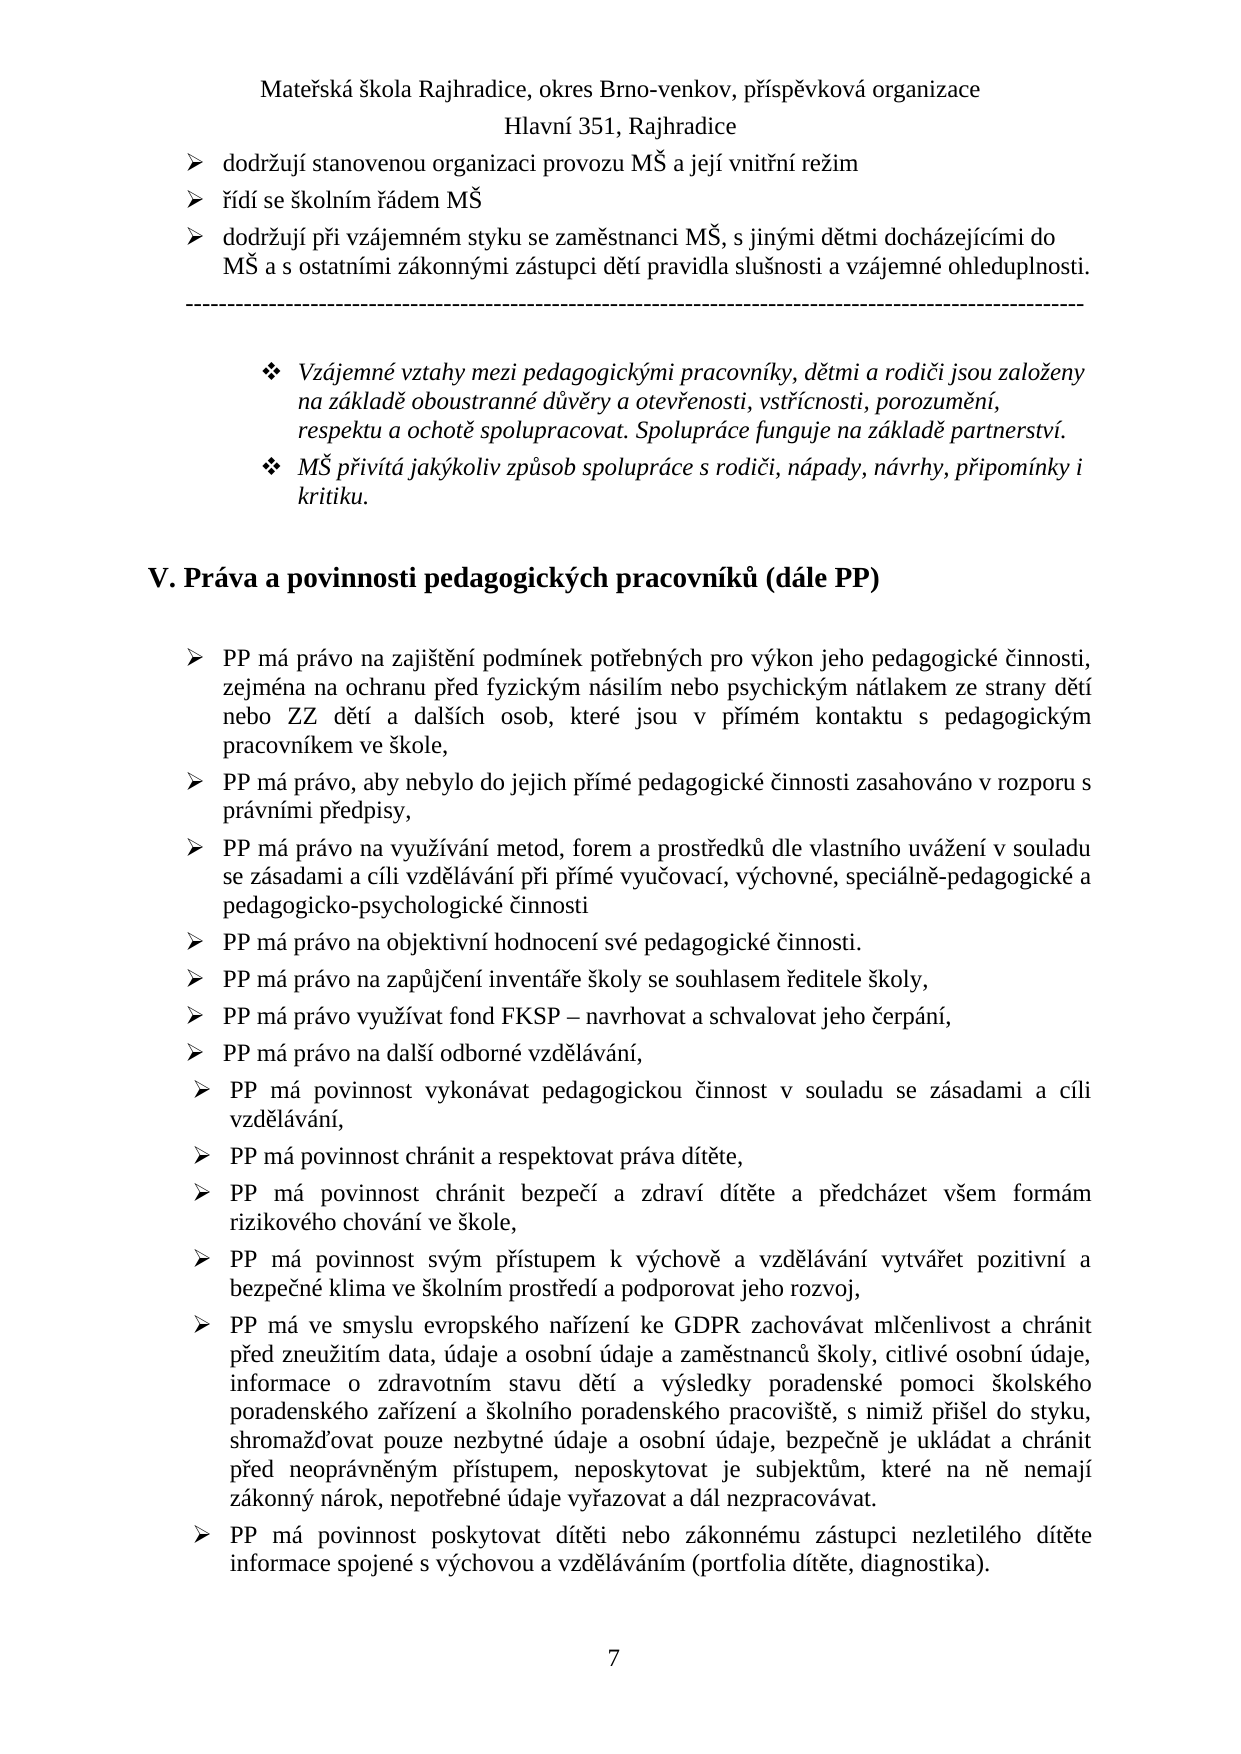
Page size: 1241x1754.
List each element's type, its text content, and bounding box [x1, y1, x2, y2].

list MŠ přivítá jakýkoliv způsob spolupráce s rodiči, nápady, návrhy, připomínky i kritiku. [260, 452, 1092, 509]
list PP má povinnost chránit a respektovat práva dítěte, [192, 1141, 1092, 1170]
list PP má právo na zapůjčení inventáře školy se souhlasem ředitele školy, [185, 964, 1092, 993]
list PP má povinnost svým přístupem k výchově a vzdělávání vytvářet pozitivní a bezpečné klima ve školním prostředí a podporovat jeho rozvoj, [192, 1244, 1092, 1302]
list dodržují stanovenou organizaci provozu MŠ a její vnitřní režim [185, 148, 1092, 177]
list PP má ve smyslu evropského nařízení ke GDPR zachovávat mlčenlivost a chránit před zneužitím data, údaje a osobní údaje a zaměstnanců školy, citlivé osobní údaje, informace o zdravotním stavu dětí a výsledky poradenské pomoci školského poradenského zařízení a školního poradenského pracoviště, s nimiž přišel do styku, shromažďovat pouze nezbytné údaje a osobní údaje, bezpečně je ukládat a chránit před neoprávněným přístupem, neposkytovat je subjektům, které na ně nemají zákonný nárok, nepotřebné údaje vyřazovat a dál nezpracovávat. [192, 1310, 1092, 1511]
text ------------------------------------------------------------------------------------------------------------ [185, 288, 1092, 317]
list PP má právo na využívání metod, forem a prostředků dle vlastního uvážení v souladu se zásadami a cíli vzdělávání při přímé vyučovací, výchovné, speciálně-pedagogické a pedagogicko-psychologické činnosti [185, 833, 1092, 919]
list PP má právo na zajištění podmínek potřebných pro výkon jeho pedagogické činnosti, zejména na ochranu před fyzickým násilím nebo psychickým nátlakem ze strany dětí nebo ZZ dětí a dalších osob, které jsou v přímém kontaktu s pedagogickým pracovníkem ve škole, [185, 643, 1092, 758]
list PP má povinnost chránit bezpečí a zdraví dítěte a předcházet všem formám rizikového chování ve škole, [192, 1178, 1092, 1236]
text V. Práva a povinnosti pedagogických pracovníků (dále PP) [148, 560, 1092, 593]
list PP má právo využívat fond FKSP – navrhovat a schvalovat jeho čerpání, [185, 1001, 1092, 1030]
list PP má právo na objektivní hodnocení své pedagogické činnosti. [185, 927, 1092, 956]
list PP má povinnost poskytovat dítěti nebo zákonnému zástupci nezletilého dítěte informace spojené s výchovou a vzděláváním (portfolia dítěte, diagnostika). [192, 1520, 1092, 1577]
list PP má právo na další odborné vzdělávání, [185, 1038, 1092, 1067]
list PP má právo, aby nebylo do jejich přímé pedagogické činnosti zasahováno v rozporu s právními předpisy, [185, 767, 1092, 824]
list PP má povinnost vykonávat pedagogickou činnost v souladu se zásadami a cíli vzdělávání, [192, 1076, 1092, 1133]
list Vzájemné vztahy mezi pedagogickými pracovníky, dětmi a rodiči jsou založeny na základě oboustranné důvěry a otevřenosti, vstřícnosti, porozumění, respektu a ochotě spolupracovat. Spolupráce funguje na základě partnerství. [260, 357, 1092, 444]
list dodržují při vzájemném styku se zaměstnanci MŠ, s jinými dětmi docházejícími do MŠ a s ostatními zákonnými zástupci dětí pravidla slušnosti a vzájemné ohleduplnosti. [185, 222, 1092, 280]
list řídí se školním řádem MŠ [185, 185, 1092, 214]
